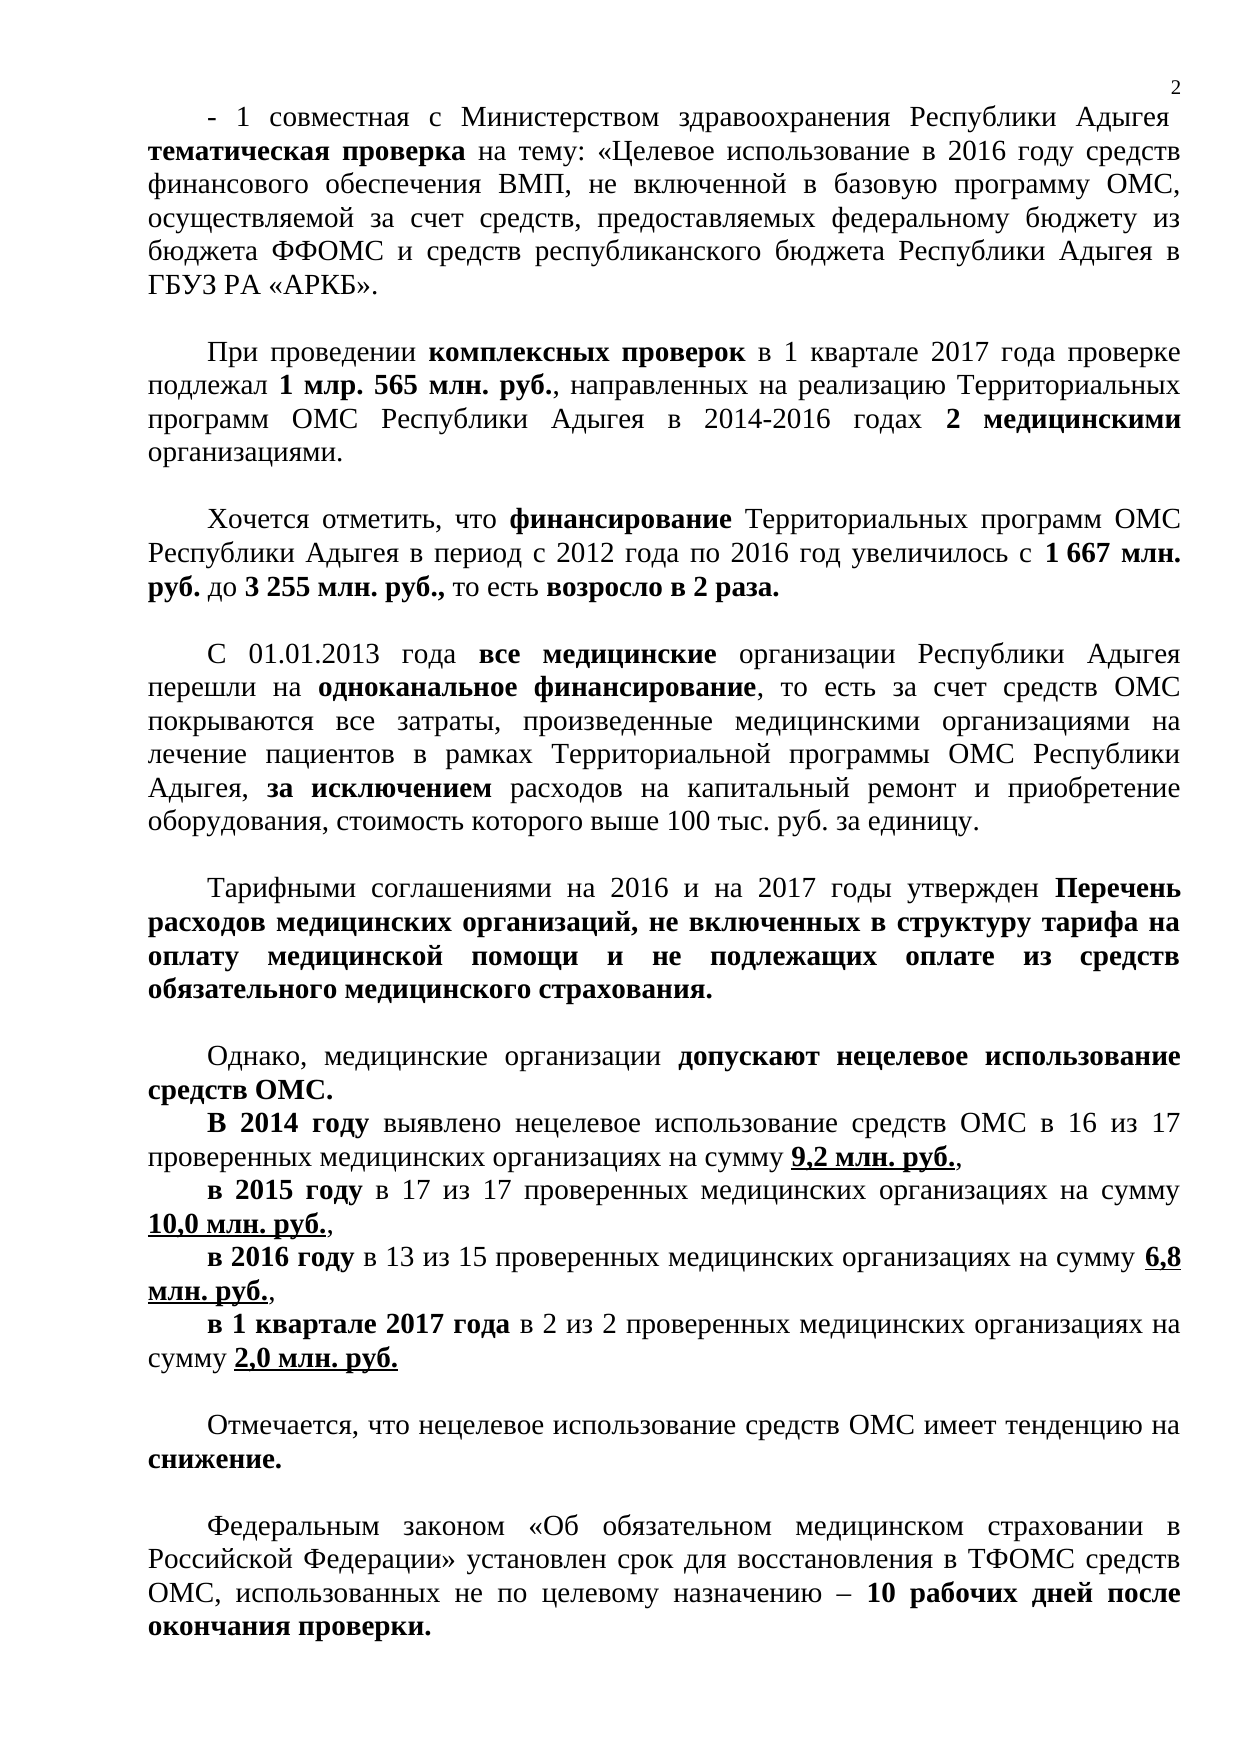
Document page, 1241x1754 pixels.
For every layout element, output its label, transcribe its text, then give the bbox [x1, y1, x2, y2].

text Отмечается, что нецелевое использование средств ОМС имеет тенденцию на снижение. [148, 1407, 1181, 1474]
text Хочется отметить, что финансирование Территориальных программ ОМС Республики Адыгея в период с 2012 года по 2016 год увеличилось с 1 667 млн. руб. до 3 255 млн. руб., то есть возросло в 2 раза. [148, 502, 1181, 602]
text Тарифными соглашениями на 2016 и на 2017 годы утвержден Перечень расходов медицинских организаций, не включенных в структуру тарифа на оплату медицинской помощи и не подлежащих оплате из средств обязательного медицинского страхования. [148, 871, 1181, 1005]
text Федеральным законом «Об обязательном медицинском страховании в Российской Федерации» установлен срок для восстановления в ТФОМС средств ОМС, использованных не по целевому назначению – 10 рабочих дней после окончания проверки. [148, 1508, 1181, 1642]
text в 2016 году в 13 из 15 проверенных медицинских организациях на сумму 6,8 млн. руб., [148, 1239, 1181, 1307]
text С 01.01.2013 года все медицинские организации Республики Адыгея перешли на одноканальное финансирование, то есть за счет средств ОМС покрываются все затраты, произведенные медицинскими организациями на лечение пациентов в рамках Территориальной программы ОМС Республики Адыгея, за исключением расходов на капитальный ремонт и приобретение оборудования, стоимость которого выше 100 тыс. руб. за единицу. [148, 636, 1181, 837]
text в 1 квартале 2017 года в 2 из 2 проверенных медицинских организациях на сумму 2,0 млн. руб. [148, 1307, 1181, 1374]
text - 1 совместная с Министерством здравоохранения Республики Адыгея тематическая проверка на тему: «Целевое использование в 2016 году средств финансового обеспечения ВМП, не включенной в базовую программу ОМС, осуществляемой за счет средств, предоставляемых федеральному бюджету из бюджета ФФОМС и средств республиканского бюджета Республики Адыгея в ГБУЗ РА «АРКБ». [148, 99, 1181, 300]
text в 2015 году в 17 из 17 проверенных медицинских организациях на сумму 10,0 млн. руб., [148, 1172, 1181, 1239]
text В 2014 году выявлено нецелевое использование средств ОМС в 16 из 17 проверенных медицинских организациях на сумму 9,2 млн. руб., [148, 1105, 1181, 1172]
text При проведении комплексных проверок в 1 квартале 2017 года проверке подлежал 1 млр. 565 млн. руб., направленных на реализацию Территориальных программ ОМС Республики Адыгея в 2014-2016 годах 2 медицинскими организациями. [148, 334, 1181, 468]
text Однако, медицинские организации допускают нецелевое использование средств ОМС. [148, 1038, 1181, 1105]
